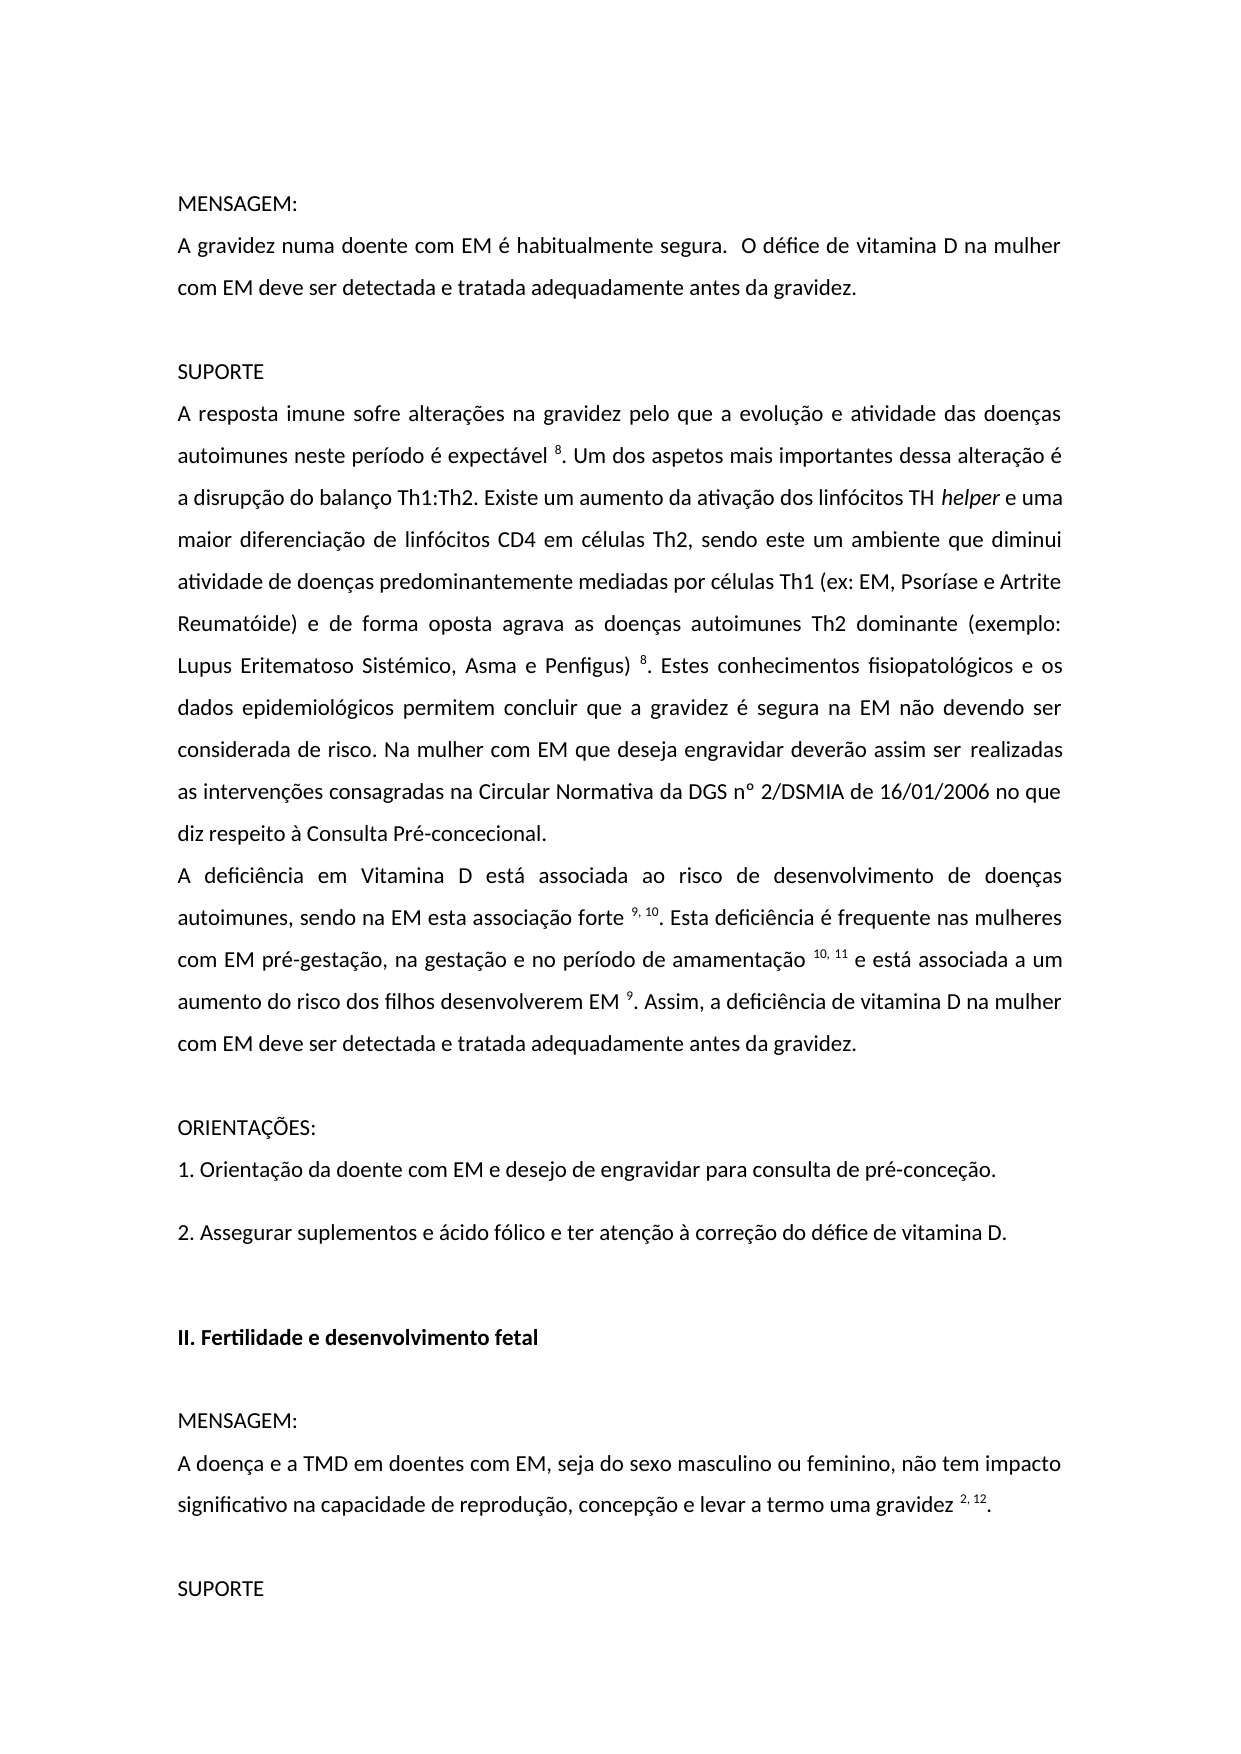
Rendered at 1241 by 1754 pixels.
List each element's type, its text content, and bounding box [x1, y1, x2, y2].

text 2. Assegurar suplementos e ácido fólico e ter atenção à correção do défice de vitamina D. [177, 1218, 1063, 1246]
text SUPORTE [177, 357, 1063, 386]
text II. Fertilidade e desenvolvimento fetal [177, 1323, 1063, 1351]
text A resposta imune sofre alterações na gravidez pelo que a evolução e atividade das doenças autoimunes neste período é expectável 8. Um dos aspetos mais importantes dessa alteração é a disrupção do balanço Th1:Th2. Existe um aumento da ativação dos linfócitos TH helper e uma maior diferenciação de linfócitos CD4 em células Th2, sendo este um ambiente que diminui atividade de doenças predominantemente mediadas por células Th1 (ex: EM, Psoríase e Artrite Reumatóide) e de forma oposta agrava as doenças autoimunes Th2 dominante (exemplo: Lupus Eritematoso Sistémico, Asma e Penfigus) 8. Estes conhecimentos fisiopatológicos e os dados epidemiológicos permitem concluir que a gravidez é segura na EM não devendo ser considerada de risco. Na mulher com EM que deseja engravidar deverão assim ser realizadas as intervenções consagradas na Circular Normativa da DGS nº 2/DSMIA de 16/01/2006 no que diz respeito à Consulta Pré-concecional. [177, 399, 1063, 847]
text A deficiência em Vitamina D está associada ao risco de desenvolvimento de doenças autoimunes, sendo na EM esta associação forte 9, 10. Esta deficiência é frequente nas mulheres com EM pré-gestação, na gestação e no período de amamentação 10, 11 e está associada a um aumento do risco dos filhos desenvolverem EM 9. Assim, a deficiência de vitamina D na mulher com EM deve ser detectada e tratada adequadamente antes da gravidez. [177, 861, 1063, 1057]
text 1. Orientação da doente com EM e desejo de engravidar para consulta de pré-conceção. [177, 1155, 1063, 1183]
text A doença e a TMD em doentes com EM, seja do sexo masculino ou feminino, não tem impacto significativo na capacidade de reprodução, concepção e levar a termo uma gravidez 2, 12. [177, 1449, 1063, 1519]
text MENSAGEM: [177, 1407, 1063, 1435]
text SUPORTE [177, 1574, 1063, 1603]
text ORIENTAÇÕES: [177, 1113, 1063, 1141]
text MENSAGEM: [177, 189, 1063, 218]
text A gravidez numa doente com EM é habitualmente segura. O défice de vitamina D na mulher com EM deve ser detectada e tratada adequadamente antes da gravidez. [177, 232, 1063, 302]
